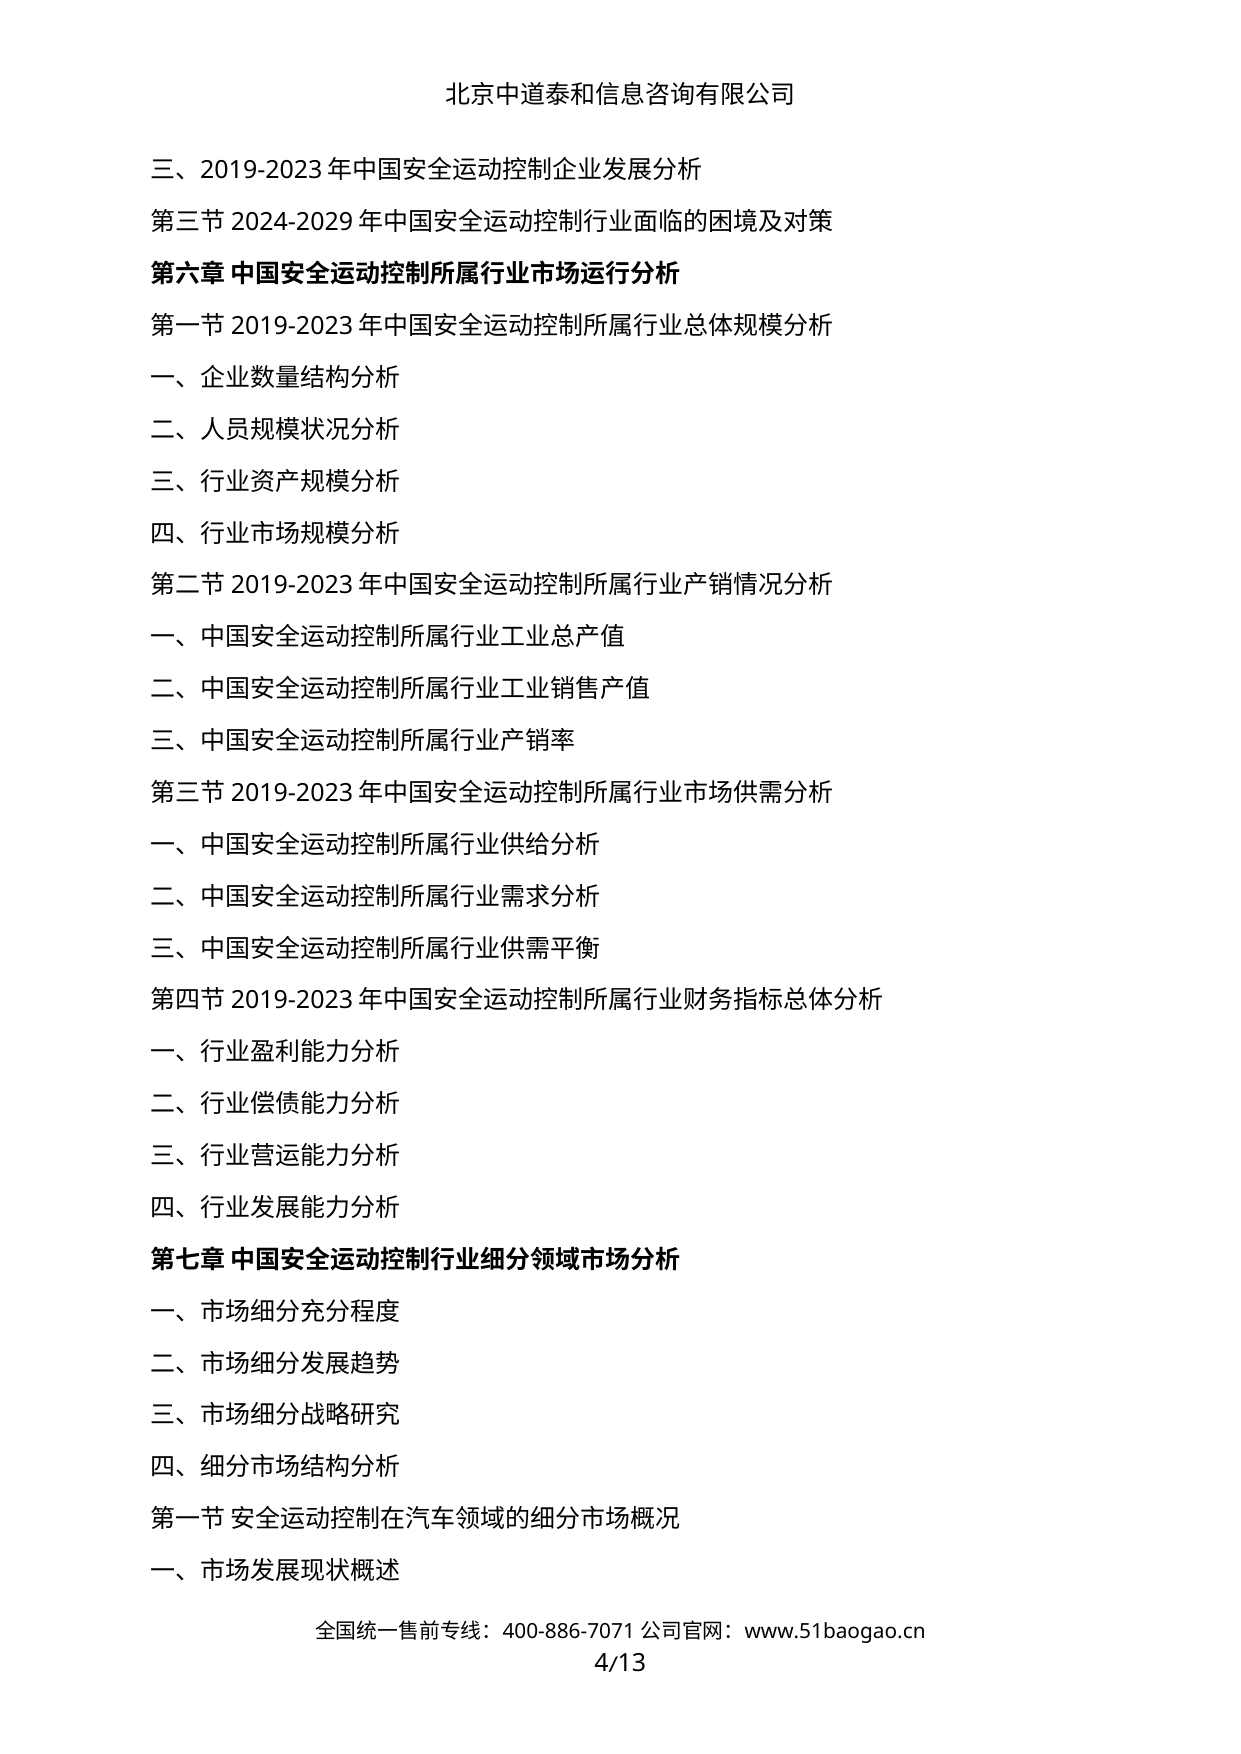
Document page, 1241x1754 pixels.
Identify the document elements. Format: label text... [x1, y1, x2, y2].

text 第三节 2024-2029年中国安全运动控制行业面临的困境及对策 [150, 202, 1090, 238]
text 第一节 2019-2023年中国安全运动控制所属行业总体规模分析 [150, 306, 1090, 342]
text 第六章 中国安全运动控制所属行业市场运行分析 [150, 254, 1090, 290]
text 四、行业市场规模分析 [150, 513, 1090, 549]
text 四、行业发展能力分析 [150, 1187, 1090, 1224]
text 一、企业数量结构分析 [150, 357, 1090, 394]
text 第二节 2019-2023年中国安全运动控制所属行业产销情况分析 [150, 565, 1090, 601]
text 第三节 2019-2023年中国安全运动控制所属行业市场供需分析 [150, 772, 1090, 809]
text 三、市场细分战略研究 [150, 1395, 1090, 1431]
text 二、人员规模状况分析 [150, 409, 1090, 446]
text 一、中国安全运动控制所属行业供给分析 [150, 824, 1090, 861]
text 三、2019-2023年中国安全运动控制企业发展分析 [150, 150, 1090, 186]
text 三、行业资产规模分析 [150, 461, 1090, 497]
text 二、行业偿债能力分析 [150, 1084, 1090, 1120]
text 第一节 安全运动控制在汽车领域的细分市场概况 [150, 1499, 1090, 1535]
text 四、细分市场结构分析 [150, 1447, 1090, 1483]
text 一、行业盈利能力分析 [150, 1032, 1090, 1068]
text 二、中国安全运动控制所属行业需求分析 [150, 876, 1090, 912]
text 第四节 2019-2023年中国安全运动控制所属行业财务指标总体分析 [150, 980, 1090, 1016]
text 三、行业营运能力分析 [150, 1136, 1090, 1172]
text 二、市场细分发展趋势 [150, 1343, 1090, 1379]
text 三、中国安全运动控制所属行业供需平衡 [150, 928, 1090, 964]
text 三、中国安全运动控制所属行业产销率 [150, 721, 1090, 757]
text 二、中国安全运动控制所属行业工业销售产值 [150, 669, 1090, 705]
text 一、市场发展现状概述 [150, 1551, 1090, 1587]
text 第七章 中国安全运动控制行业细分领域市场分析 [150, 1239, 1090, 1276]
text 一、中国安全运动控制所属行业工业总产值 [150, 617, 1090, 653]
text 一、市场细分充分程度 [150, 1291, 1090, 1327]
